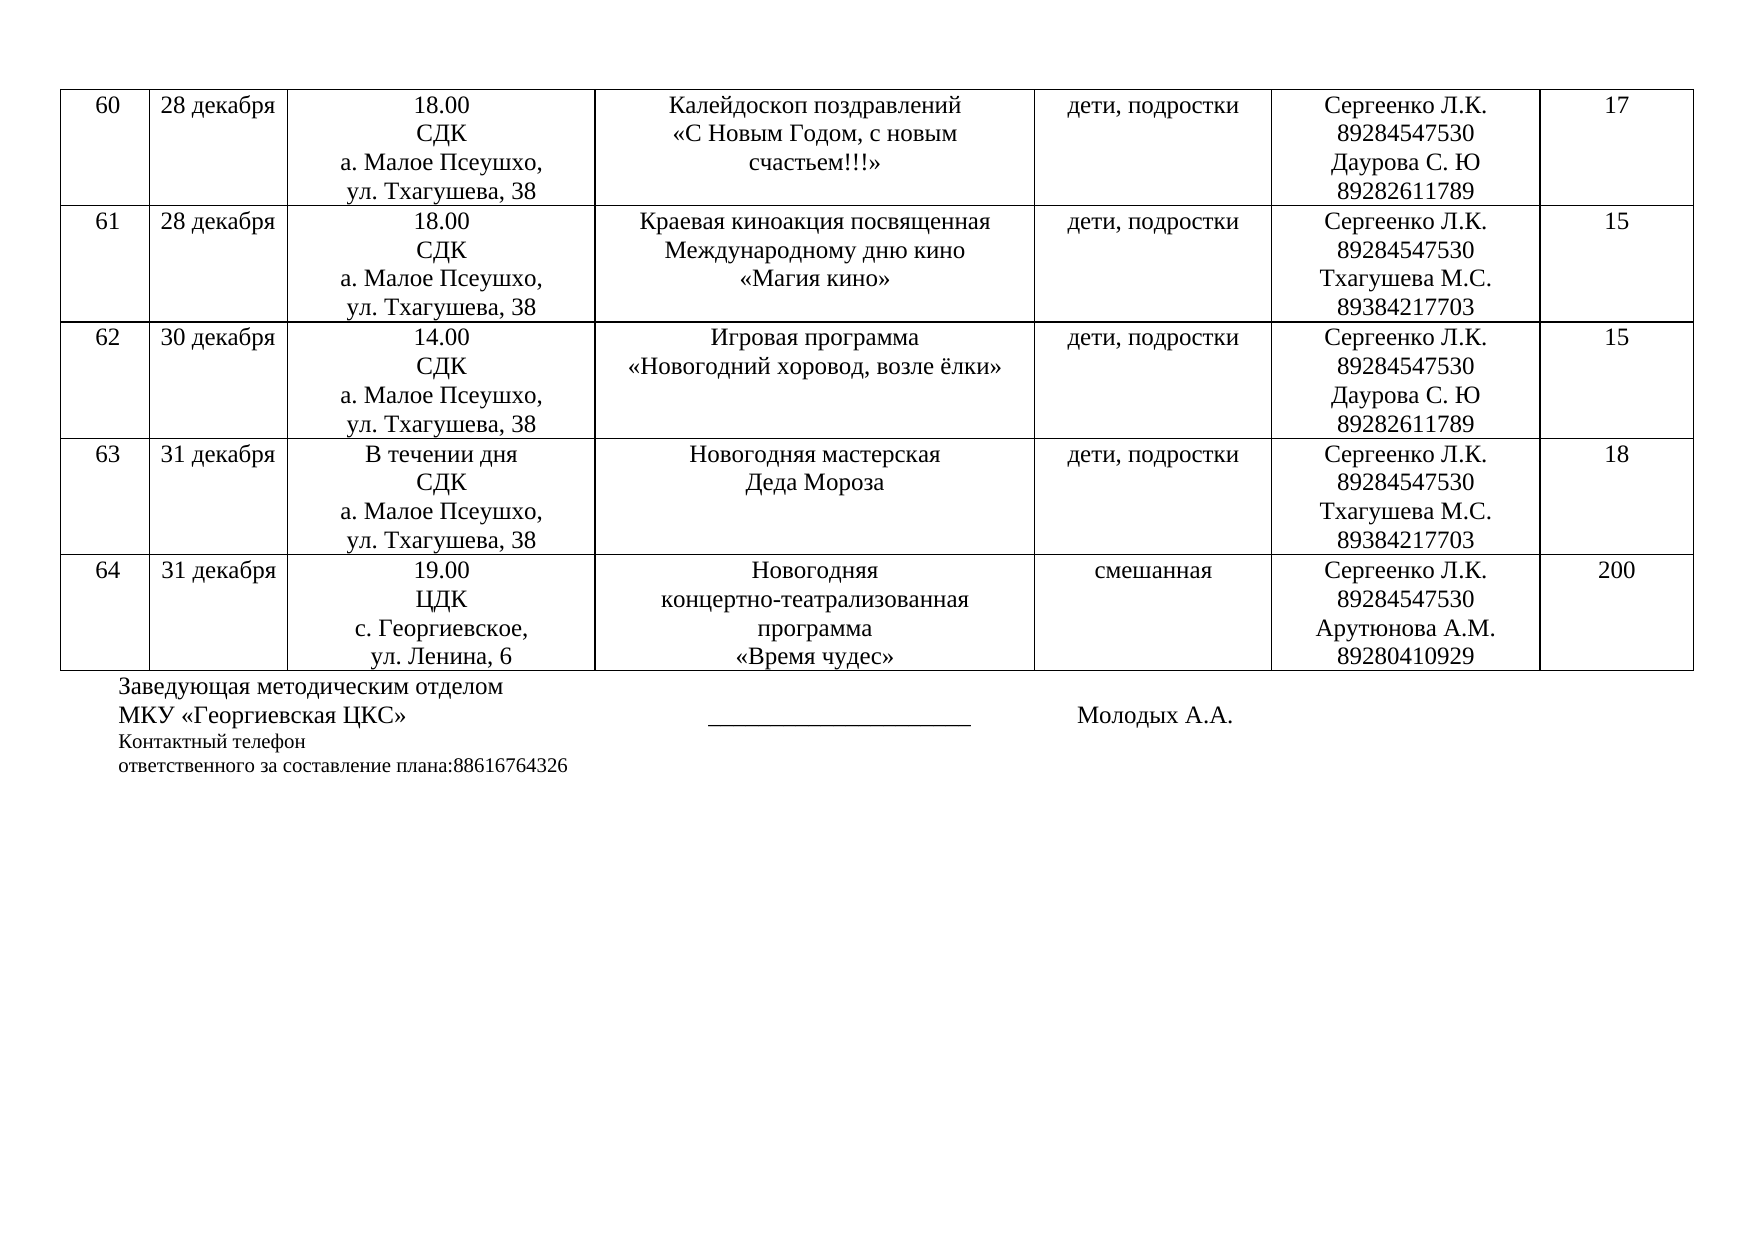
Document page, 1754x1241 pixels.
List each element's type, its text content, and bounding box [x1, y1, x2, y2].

table_cell 18.00 СДК а. Малое Псеушхо, ул. Тхагушева, 38 [288, 206, 594, 321]
table_cell Новогодняя концертно-театрализованная программа «Время чудес» [596, 555, 1034, 670]
table_cell Краевая киноакция посвященная Международному дню кино «Магия кино» [596, 206, 1034, 321]
table_cell [61, 439, 149, 554]
table_cell Калейдоскоп поздравлений «С Новым Годом, с новым счастьем!!!» [596, 90, 1034, 205]
table_cell 31 декабря [150, 439, 287, 554]
table_cell 15 [1541, 206, 1693, 321]
table_cell Сергеенко Л.К. 89284547530 Даурова С. Ю 89282611789 [1272, 323, 1539, 438]
table_cell дети, подростки [1035, 439, 1271, 554]
table_cell 18.00 СДК а. Малое Псеушхо, ул. Тхагушева, 38 [288, 90, 594, 205]
table_cell дети, подростки [1035, 323, 1271, 438]
table_cell дети, подростки [1035, 206, 1271, 321]
text ответственного за составление плана:88616764326 [118, 753, 1639, 777]
table_cell Сергеенко Л.К. 89284547530 Арутюнова А.М. 89280410929 [1272, 555, 1539, 670]
text Контактный телефон [118, 729, 1639, 753]
table_cell 14.00 СДК а. Малое Псеушхо, ул. Тхагушева, 38 [288, 323, 594, 438]
table_cell [61, 206, 149, 321]
table_cell Сергеенко Л.К. 89284547530 Тхагушева М.С. 89384217703 [1272, 206, 1539, 321]
table_cell В течении дня СДК а. Малое Псеушхо, ул. Тхагушева, 38 [288, 439, 594, 554]
table_cell [61, 555, 149, 670]
table_cell [61, 90, 149, 205]
table_cell дети, подростки [1035, 90, 1271, 205]
table_cell 15 [1541, 323, 1693, 438]
table_cell 28 декабря [150, 206, 287, 321]
table_cell 28 декабря [150, 90, 287, 205]
text Заведующая методическим отделом [118, 671, 1639, 700]
table_cell Новогодняя мастерская Деда Мороза [596, 439, 1034, 554]
table_cell Сергеенко Л.К. 89284547530 Даурова С. Ю 89282611789 [1272, 90, 1539, 205]
table_cell смешанная [1035, 555, 1271, 670]
table_cell 17 [1541, 90, 1693, 205]
table_cell 30 декабря [150, 323, 287, 438]
table_cell Игровая программа «Новогодний хоровод, возле ёлки» [596, 323, 1034, 438]
table_cell 200 [1541, 555, 1693, 670]
table_cell Сергеенко Л.К. 89284547530 Тхагушева М.С. 89384217703 [1272, 439, 1539, 554]
table_cell [61, 323, 149, 438]
text МКУ «Георгиевская ЦКС» _____________________ Молодых А.А. [118, 700, 1639, 729]
table_cell 19.00 ЦДК с. Георгиевское, ул. Ленина, 6 [288, 555, 594, 670]
table_cell 18 [1541, 439, 1693, 554]
table_cell 31 декабря [150, 555, 287, 670]
